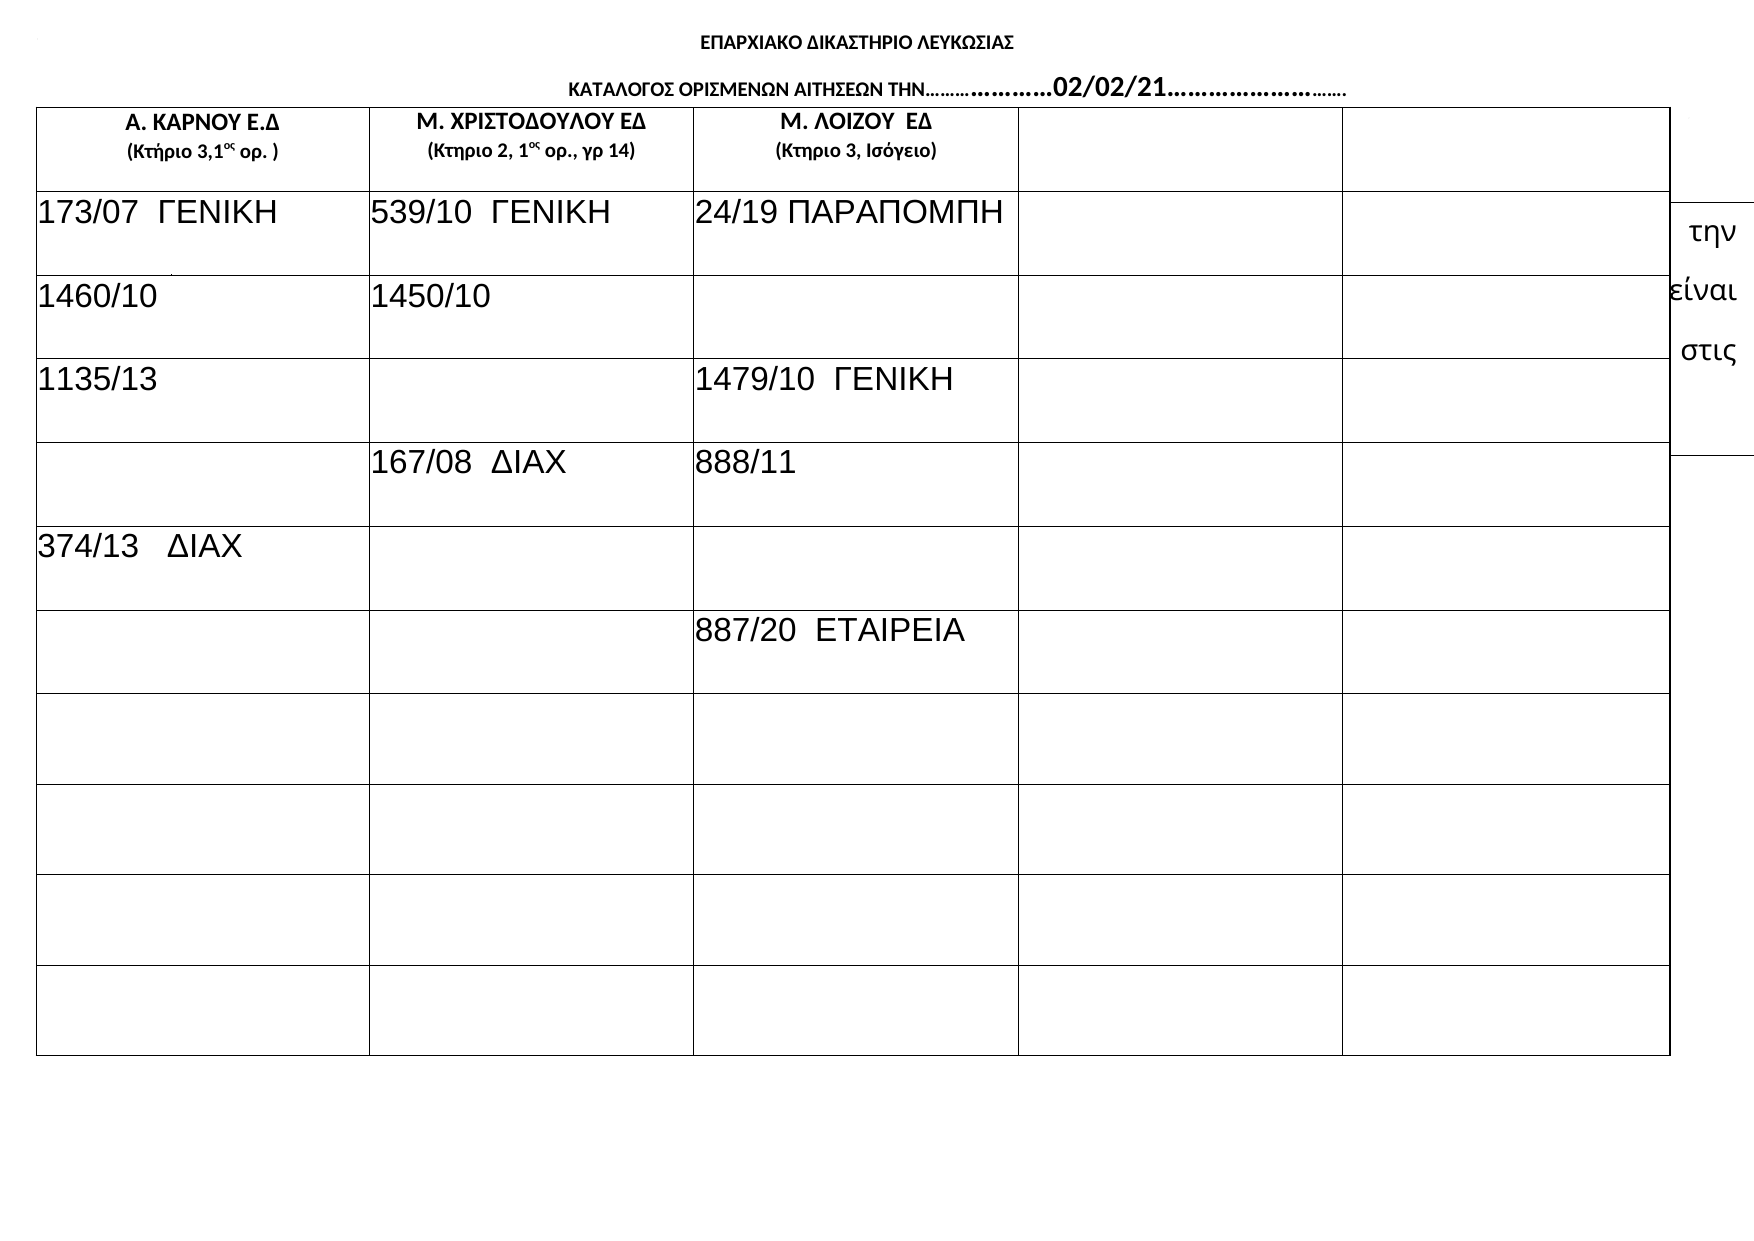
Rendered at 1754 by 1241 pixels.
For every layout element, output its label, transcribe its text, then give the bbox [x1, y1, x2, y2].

table_cell [1019, 966, 1342, 1055]
table_cell [370, 359, 693, 442]
table_cell [694, 694, 1018, 783]
table_cell [1019, 785, 1342, 874]
text ΚΑΤΑΛΟΓΟΣ ΟΡΙΣΜΕΝΩΝ ΑΙΤΗΣΕΩΝ ΤΗΝ…………………02/02/21………………………. [568, 80, 1347, 101]
table_cell [1019, 443, 1342, 526]
table_cell [370, 966, 693, 1055]
table_cell [1343, 359, 1669, 442]
table_cell [1019, 611, 1342, 693]
table_cell [370, 785, 693, 874]
table_cell 1479/10 ΓΕΝΙΚΗ [694, 359, 1018, 442]
table_cell 887/20 ΕΤΑΙΡΕΙΑ [694, 611, 1018, 693]
table_cell [1343, 875, 1669, 964]
table_cell [37, 694, 369, 783]
table_cell [37, 966, 369, 1055]
table_cell [370, 527, 693, 609]
table_cell 24/19 ΠΑΡΑΠΟΜΠΗ [694, 192, 1018, 274]
table_cell 374/13 ΔΙΑΧ [37, 527, 369, 609]
table_cell [1343, 192, 1669, 274]
table_cell [1343, 443, 1669, 526]
table_cell 167/08 ΔΙΑΧ [370, 443, 693, 526]
table_cell [1019, 359, 1342, 442]
table_cell [1343, 611, 1669, 693]
table_cell [694, 527, 1018, 609]
table_cell 1135/13 [37, 359, 369, 442]
table_cell [1343, 785, 1669, 874]
table_cell [1019, 527, 1342, 609]
table_cell 173/07 ΓΕΝΙΚΗ [37, 192, 369, 274]
table_header Μ. ΧΡΙΣΤΟΔΟΥΛΟΥ ΕΔ (Κτηριο 2, 1ος ορ., γρ 14) [370, 108, 693, 191]
table_cell [1019, 276, 1342, 358]
table_header Μ. ΛΟΙΖΟΥ ΕΔ (Κτηριο 3, Ισόγειο) [694, 108, 1018, 191]
table_cell [37, 611, 369, 693]
table_cell [370, 694, 693, 783]
table_cell 1460/10 [37, 276, 369, 358]
table_cell [370, 611, 693, 693]
table_header [1019, 108, 1342, 191]
table_cell [1343, 694, 1669, 783]
table_cell [1343, 276, 1669, 358]
table_cell [694, 966, 1018, 1055]
table_cell [694, 875, 1018, 964]
table_cell [37, 785, 369, 874]
table_cell [694, 785, 1018, 874]
table_cell [1019, 694, 1342, 783]
table_header [1343, 108, 1669, 191]
table_cell [1343, 966, 1669, 1055]
table_cell [1343, 527, 1669, 609]
table_cell [1019, 192, 1342, 274]
table_cell 539/10 ΓΕΝΙΚΗ [370, 192, 693, 274]
table_cell 1450/10 [370, 276, 693, 358]
table_cell 888/11 [694, 443, 1018, 526]
table_cell [37, 875, 369, 964]
text ΕΠΑΡΧΙΑΚΟ ΔΙΚΑΣΤΗΡΙΟ ΛΕΥΚΩΣΙΑΣ [43, 33, 1671, 53]
table_cell [1019, 875, 1342, 964]
table_header Α. ΚΑΡΝΟΥ Ε.Δ (Κτήριο 3,1ος ορ. ) [37, 108, 369, 191]
table_cell [694, 276, 1018, 358]
table_cell [370, 875, 693, 964]
table_cell [37, 443, 369, 526]
